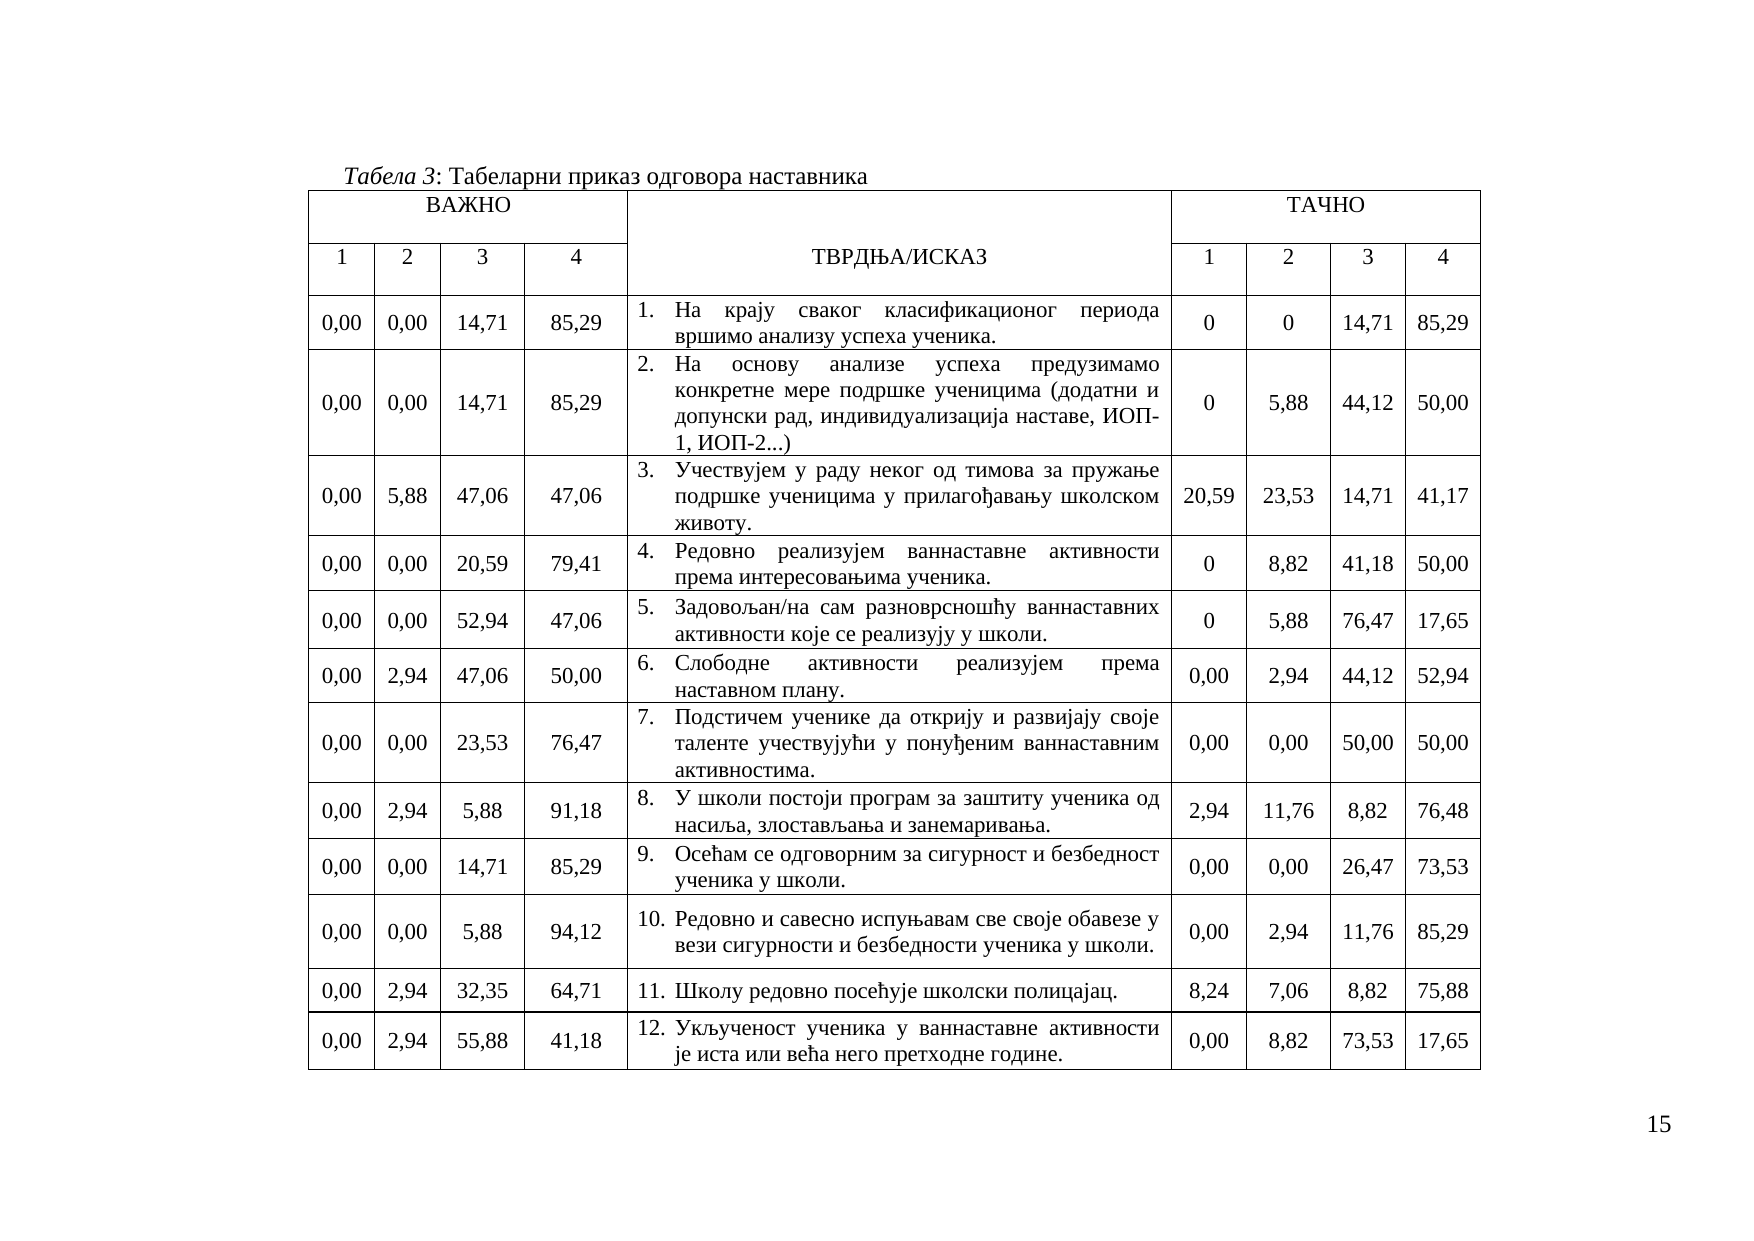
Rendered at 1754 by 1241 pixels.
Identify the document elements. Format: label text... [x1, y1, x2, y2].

table_cell 44,12 [1331, 649, 1405, 702]
table_cell 76,47 [1331, 591, 1405, 648]
table_cell Осећам се одговорним за сигурност и безбедност ученика у школи. [628, 839, 1171, 893]
table_cell 0 [1247, 296, 1330, 348]
table_cell 85,29 [1406, 296, 1480, 348]
table_cell Подстичем ученике да открију и развијају своје таленте учествујући у понуђеним ваннаставним активностима. [628, 703, 1171, 782]
table_cell 76,48 [1406, 783, 1480, 838]
table_cell 0,00 [1172, 839, 1246, 893]
table_cell 11,76 [1331, 895, 1405, 967]
table_cell 0,00 [309, 591, 374, 648]
table_cell 41,17 [1406, 456, 1480, 535]
table_cell 3 [441, 244, 524, 295]
table_cell 26,47 [1331, 839, 1405, 893]
table_cell 50,00 [1406, 350, 1480, 455]
table_cell На основу анализе успеха предузимамо конкретне мере подршке ученицима (додатни и допунски рад, индивидуализација наставе, ИОП-1, ИОП-2...) [628, 350, 1171, 455]
table_cell 5,88 [441, 895, 524, 967]
table_cell 4 [525, 244, 627, 295]
table_cell 41,18 [525, 1013, 627, 1068]
table_cell 0,00 [309, 350, 374, 455]
table_header ТВРДЊА/ИСКАЗ [628, 191, 1171, 295]
table_cell 55,88 [441, 1013, 524, 1068]
table_cell 0,00 [1172, 703, 1246, 782]
table_cell Редовно реализујем ваннаставне активности према интересовањима ученика. [628, 536, 1171, 590]
table_cell 2,94 [375, 783, 440, 838]
table_cell Редовно и савесно испуњавам све своје обавезе у вези сигурности и безбедности ученика у школи. [628, 895, 1171, 967]
table_cell 79,41 [525, 536, 627, 590]
table_cell 47,06 [525, 591, 627, 648]
table_cell 85,29 [525, 839, 627, 893]
table_cell 32,35 [441, 969, 524, 1011]
table_cell 94,12 [525, 895, 627, 967]
table_cell 0,00 [309, 296, 374, 348]
table_cell Школу редовно посећује школски полицајац. [628, 969, 1171, 1011]
table_header ВАЖНО [309, 191, 627, 242]
table_cell 0,00 [1247, 839, 1330, 893]
table_cell 5,88 [375, 456, 440, 535]
table_cell 20,59 [1172, 456, 1246, 535]
table_cell 0,00 [309, 969, 374, 1011]
table_cell 0,00 [309, 649, 374, 702]
table_cell 4 [1406, 244, 1480, 295]
table_cell 2 [375, 244, 440, 295]
text Табела 3: Табеларни приказ одговора наставника [118, 161, 1691, 190]
table_cell 0,00 [309, 456, 374, 535]
table_cell 8,82 [1331, 969, 1405, 1011]
table_cell 2,94 [375, 649, 440, 702]
table_cell 0,00 [375, 895, 440, 967]
table_cell 0,00 [375, 536, 440, 590]
table_cell 11,76 [1247, 783, 1330, 838]
table_cell 50,00 [1406, 703, 1480, 782]
table_cell 0,00 [375, 703, 440, 782]
table_cell 8,24 [1172, 969, 1246, 1011]
table_cell 2 [1247, 244, 1330, 295]
table_cell 17,65 [1406, 1013, 1480, 1068]
table_cell 3 [1331, 244, 1405, 295]
table_cell 0,00 [375, 296, 440, 348]
table_cell 8,82 [1331, 783, 1405, 838]
table_cell 8,82 [1247, 1013, 1330, 1068]
table_cell 23,53 [441, 703, 524, 782]
table_cell 0,00 [309, 1013, 374, 1068]
table_cell 0,00 [309, 536, 374, 590]
table_cell 0 [1172, 350, 1246, 455]
table_cell 50,00 [1331, 703, 1405, 782]
table_cell 14,71 [1331, 456, 1405, 535]
table_cell 75,88 [1406, 969, 1480, 1011]
table_cell 14,71 [1331, 296, 1405, 348]
table_cell 7,06 [1247, 969, 1330, 1011]
table_cell 0,00 [309, 895, 374, 967]
table_cell 8,82 [1247, 536, 1330, 590]
table_cell На крају сваког класификационог периода вршимо анализу успеха ученика. [628, 296, 1171, 348]
table_cell 47,06 [441, 649, 524, 702]
table_cell 76,47 [525, 703, 627, 782]
table_cell 0,00 [1247, 703, 1330, 782]
table_cell 85,29 [525, 350, 627, 455]
table_cell 0,00 [1172, 649, 1246, 702]
table_cell 2,94 [1247, 895, 1330, 967]
table_cell У школи постоји програм за заштиту ученика од насиља, злостављања и занемаривања. [628, 783, 1171, 838]
table_cell 0,00 [309, 839, 374, 893]
table_cell 14,71 [441, 839, 524, 893]
table_cell 73,53 [1406, 839, 1480, 893]
table_cell 2,94 [375, 969, 440, 1011]
table_cell 47,06 [525, 456, 627, 535]
table_cell 5,88 [1247, 591, 1330, 648]
table_cell 5,88 [441, 783, 524, 838]
table_cell Слободне активности реализујем према наставном плану. [628, 649, 1171, 702]
table_cell 2,94 [1172, 783, 1246, 838]
table_cell 20,59 [441, 536, 524, 590]
table_cell 17,65 [1406, 591, 1480, 648]
table_cell 47,06 [441, 456, 524, 535]
table_cell 91,18 [525, 783, 627, 838]
table_cell 0,00 [1172, 1013, 1246, 1068]
table_cell 64,71 [525, 969, 627, 1011]
table_cell 0,00 [309, 703, 374, 782]
table_cell 0,00 [309, 783, 374, 838]
table_cell 85,29 [1406, 895, 1480, 967]
table_cell 50,00 [525, 649, 627, 702]
table_cell 1 [1172, 244, 1246, 295]
table_cell 0 [1172, 536, 1246, 590]
table_cell 0,00 [1172, 895, 1246, 967]
table_cell 85,29 [525, 296, 627, 348]
table_cell 73,53 [1331, 1013, 1405, 1068]
table_cell 41,18 [1331, 536, 1405, 590]
table_cell 0 [1172, 296, 1246, 348]
table_cell 44,12 [1331, 350, 1405, 455]
table_cell 1 [309, 244, 374, 295]
table_header ТАЧНО [1172, 191, 1480, 242]
table_cell 0,00 [375, 591, 440, 648]
table_cell 0 [1172, 591, 1246, 648]
table_cell 0,00 [375, 350, 440, 455]
table_cell 5,88 [1247, 350, 1330, 455]
table_cell 52,94 [441, 591, 524, 648]
table_cell 50,00 [1406, 536, 1480, 590]
table_cell 2,94 [375, 1013, 440, 1068]
table_cell 14,71 [441, 350, 524, 455]
table_cell 0,00 [375, 839, 440, 893]
table_cell 52,94 [1406, 649, 1480, 702]
table_cell Укљученост ученика у ваннаставне активности је иста или већа него претходне године. [628, 1013, 1171, 1068]
table_cell 2,94 [1247, 649, 1330, 702]
table_cell 14,71 [441, 296, 524, 348]
table_cell Учествујем у раду неког од тимова за пружање подршке ученицима у прилагођавању школском животу. [628, 456, 1171, 535]
table_cell 23,53 [1247, 456, 1330, 535]
table_cell Задовољан/на сам разноврсношћу ваннаставних активности које се реализују у школи. [628, 591, 1171, 648]
